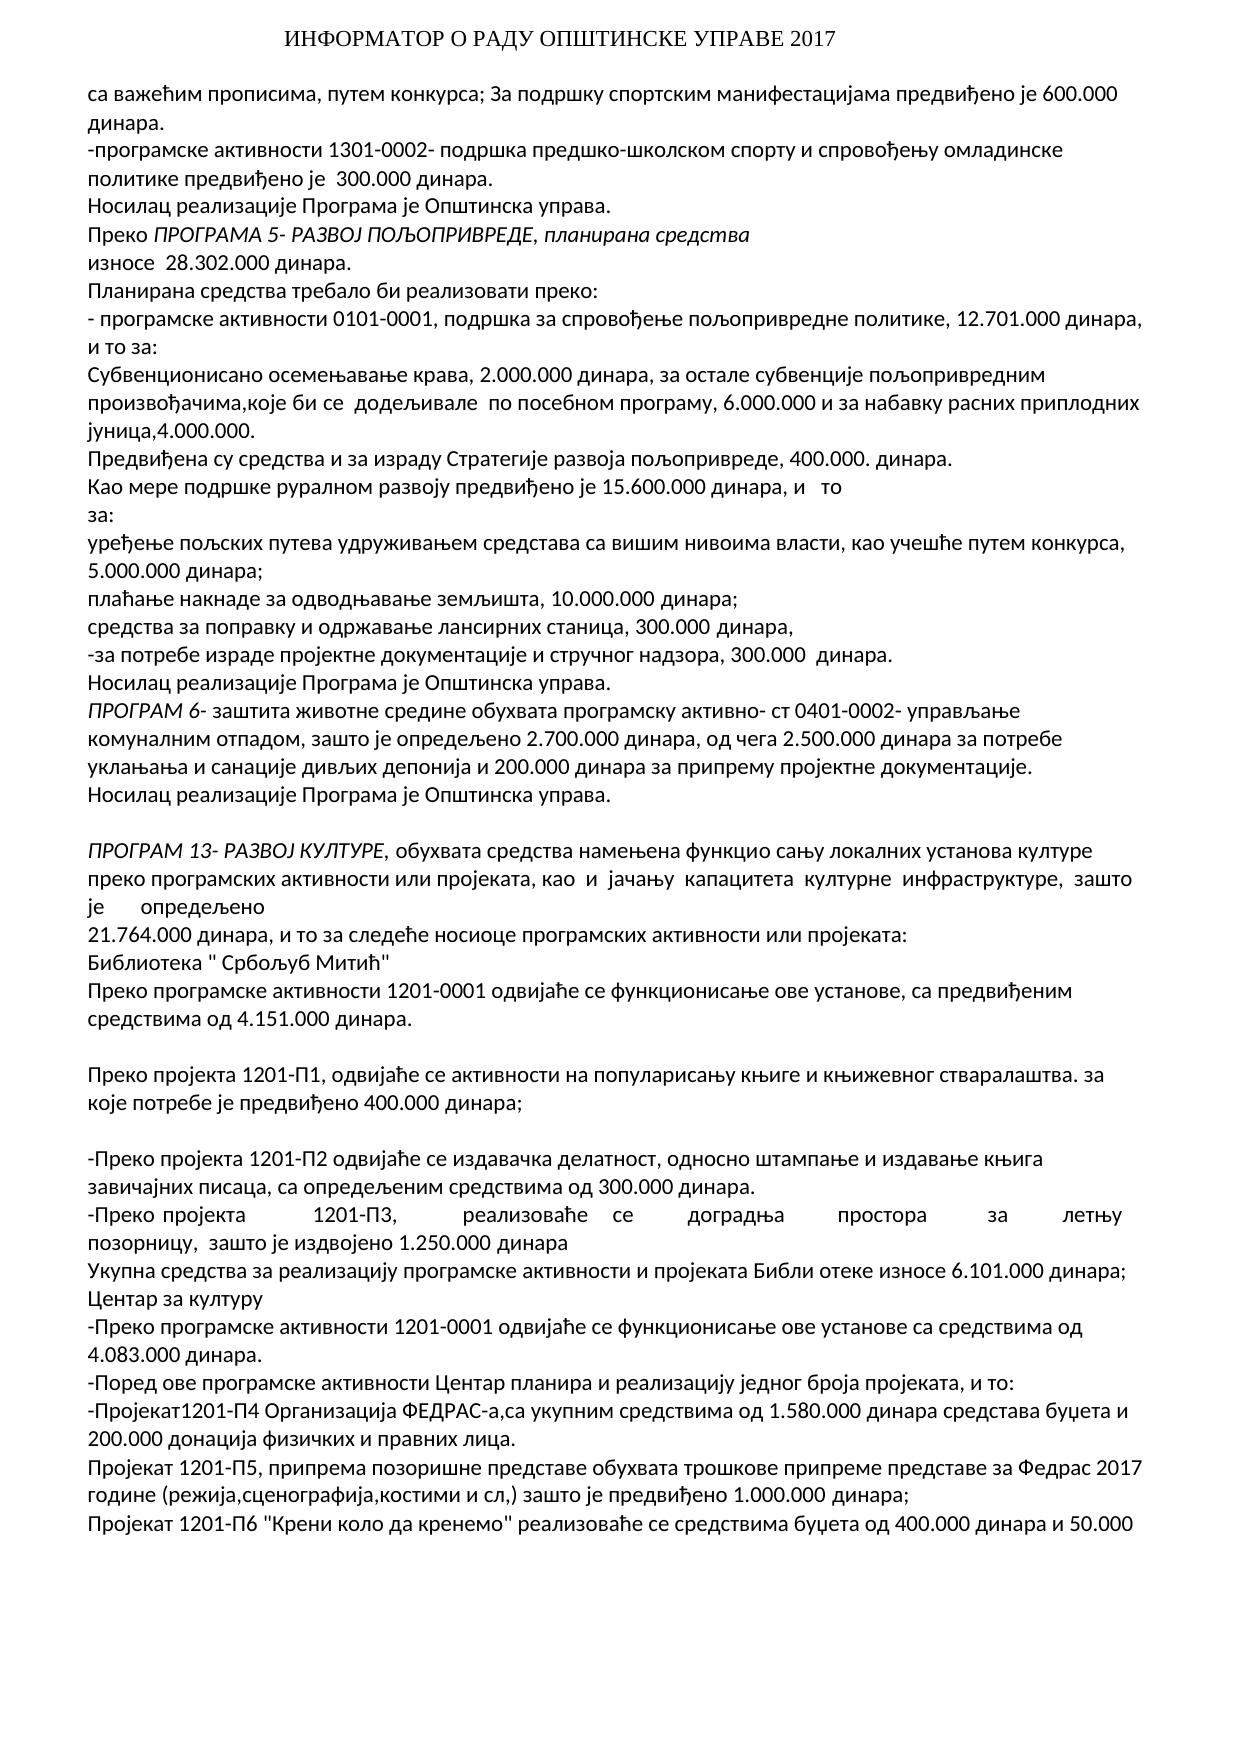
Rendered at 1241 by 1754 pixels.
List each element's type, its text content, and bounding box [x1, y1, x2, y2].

text Носилац реализације Програма је Општинска управа. [87, 192, 1148, 220]
text Као мере подршке руралном развоју предвиђено је 15.600.000 динара, и то [87, 472, 1148, 500]
text Центар за културу [87, 1284, 1148, 1312]
text Пројекат 1201-П5, припрема позоришне представе обухвата трошкове припреме представе за Федрас 2017 године (режија,сценографија,костими и сл,) зашто је предвиђено 1.000.000 динара; [87, 1453, 1148, 1509]
text плаћање накнаде за одводњавање земљишта, 10.000.000 динара; [87, 584, 1148, 612]
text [87, 1509, 1148, 1537]
text уређење пољских путева удруживањем средстава са вишим нивоима власти, као учешће путем конкурса, 5.000.000 динара; [87, 528, 1148, 584]
text -Поред ове програмске активности Центар планира и реализацију једног броја пројеката, и то: [87, 1368, 1148, 1397]
text Преко програмске активности 1201-0001 одвијаће се функционисање ове установе, са предвиђеним средствима од 4.151.000 динара. [87, 976, 1148, 1032]
text -Преко пројекта 1201-П3, реализоваће се доградња простора за летњу позорницу, зашто је издвојено 1.250.000 динара [87, 1200, 1148, 1256]
text износе 28.302.000 динара. [87, 248, 1148, 276]
text Носилац реализације Програма је Општинска управа. [87, 780, 1148, 808]
text -Преко програмске активности 1201-0001 одвијаће се функционисање ове установе са средствима од 4.083.000 динара. [87, 1312, 1148, 1368]
text - програмске активности 0101-0001, подршка за спровођење пољопривредне политике, 12.701.000 динара, и то за: [87, 304, 1148, 360]
text Преко ПРОГРАМА 5- РАЗВОЈ ПОЉОПРИВРЕДЕ, планирана средства [87, 220, 1148, 248]
text ПРОГРАМ 6- заштита животне средине обухвата програмску активно- ст 0401-0002- управљање комуналним отпадом, зашто је опредељено 2.700.000 динара, од чега 2.500.000 динара за потребе уклањања и санације дивљих депонија и 200.000 динара за припрему пројектне документације. [87, 696, 1148, 780]
text Планирана средства требало би реализовати преко: [87, 276, 1148, 304]
text за: [87, 500, 1148, 528]
text ПРОГРАМ 13- РАЗВОЈ КУЛТУРЕ, обухвата средства намењена функциo сању локалних установа културе преко програмских активности или пројеката, као и јачању капацитета културне инфраструктуре, зашто је опредељено [87, 836, 1148, 920]
text -за потребе израде пројектне документације и стручног надзора, 300.000 динара. [87, 640, 1148, 668]
text Укупна средства за реализацију програмске активности и пројеката Библи отеке износе 6.101.000 динара; [87, 1256, 1148, 1284]
text -Пројекат1201-П4 Организација ФЕДРАС-а,са укупним средствима од 1.580.000 динара средстава буџета и 200.000 донација физичких и правних лица. [87, 1397, 1148, 1453]
text средства за поправку и одржавање лансирних станица, 300.000 динара, [87, 612, 1148, 640]
text Преко пројекта 1201-П1, одвијаће се активности на популарисању књиге и књижевног стваралаштва. за које потребе је предвиђено 400.000 динара; [87, 1060, 1148, 1116]
text 21.764.000 динара, и то за следеће носиоце програмских активности или пројеката: [87, 920, 1148, 948]
text Субвенционисано осемењавање крава, 2.000.000 динара, за остале субвенције пољопривредним произвођачима,које би се додељивале по посебном програму, 6.000.000 и за набавку расних приплодних јуница,4.000.000. [87, 360, 1148, 444]
text Предвиђена су средства и за израду Стратегије развоја пољопривреде, 400.000. динара. [87, 444, 1148, 472]
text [87, 79, 1148, 136]
text Библиотека " Србољуб Митић" [87, 948, 1148, 976]
text -Преко пројекта 1201-П2 одвијаће се издавачка делатност, односно штампање и издавање књига завичајних писаца, са опредељеним средствима од 300.000 динара. [87, 1144, 1148, 1200]
text Носилац реализације Програма је Општинска управа. [87, 668, 1148, 696]
text -програмске активности 1301-0002- подршка предшко-школском спорту и спровођењу омладинске политике предвиђено је 300.000 динара. [87, 136, 1148, 192]
